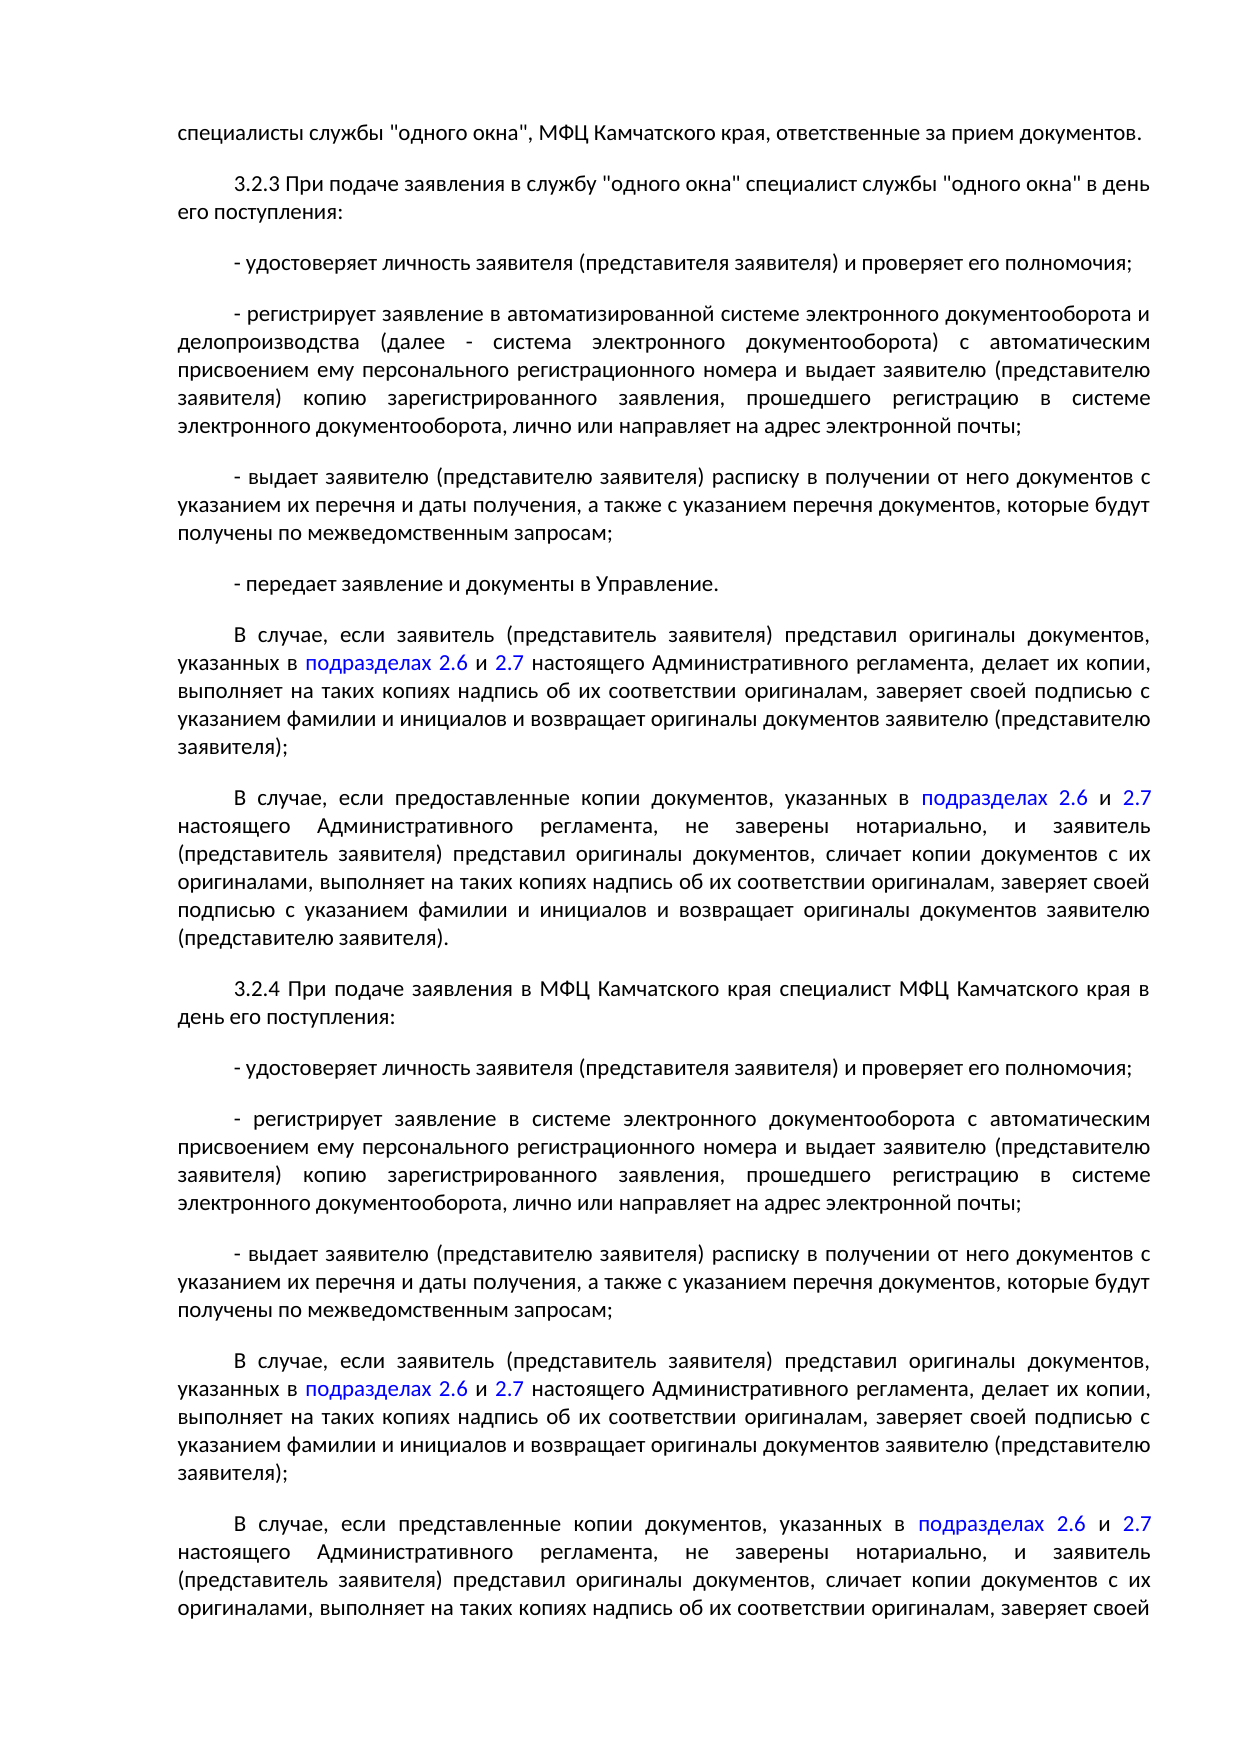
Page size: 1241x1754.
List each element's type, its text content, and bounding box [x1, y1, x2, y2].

text - удостоверяет личность заявителя (представителя заявителя) и проверяет его полномочия; [177, 1053, 1152, 1081]
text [177, 118, 1152, 146]
text В случае, если предоставленные копии документов, указанных в подразделах 2.6 и 2.7 настоящего Административного регламента, не заверены нотариально, и заявитель (представитель заявителя) представил оригиналы документов, сличает копии документов с их оригиналами, выполняет на таких копиях надпись об их соответствии оригиналам, заверяет своей подписью с указанием фамилии и инициалов и возвращает оригиналы документов заявителю (представителю заявителя). [177, 783, 1152, 951]
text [177, 1509, 1152, 1621]
text В случае, если заявитель (представитель заявителя) представил оригиналы документов, указанных в подразделах 2.6 и 2.7 настоящего Административного регламента, делает их копии, выполняет на таких копиях надпись об их соответствии оригиналам, заверяет своей подписью с указанием фамилии и инициалов и возвращает оригиналы документов заявителю (представителю заявителя); [177, 620, 1152, 760]
text - выдает заявителю (представителю заявителя) расписку в получении от него документов с указанием их перечня и даты получения, а также с указанием перечня документов, которые будут получены по межведомственным запросам; [177, 462, 1152, 546]
text - передает заявление и документы в Управление. [177, 569, 1152, 597]
text В случае, если заявитель (представитель заявителя) представил оригиналы документов, указанных в подразделах 2.6 и 2.7 настоящего Административного регламента, делает их копии, выполняет на таких копиях надпись об их соответствии оригиналам, заверяет своей подписью с указанием фамилии и инициалов и возвращает оригиналы документов заявителю (представителю заявителя); [177, 1346, 1152, 1486]
text - удостоверяет личность заявителя (представителя заявителя) и проверяет его полномочия; [177, 248, 1152, 276]
text - выдает заявителю (представителю заявителя) расписку в получении от него документов с указанием их перечня и даты получения, а также с указанием перечня документов, которые будут получены по межведомственным запросам; [177, 1239, 1152, 1323]
text 3.2.4 При подаче заявления в МФЦ Камчатского края специалист МФЦ Камчатского края в день его поступления: [177, 974, 1152, 1030]
text - регистрирует заявление в автоматизированной системе электронного документооборота и делопроизводства (далее - система электронного документооборота) с автоматическим присвоением ему персонального регистрационного номера и выдает заявителю (представителю заявителя) копию зарегистрированного заявления, прошедшего регистрацию в системе электронного документооборота, лично или направляет на адрес электронной почты; [177, 299, 1152, 439]
text 3.2.3 При подаче заявления в службу "одного окна" специалист службы "одного окна" в день его поступления: [177, 169, 1152, 225]
text - регистрирует заявление в системе электронного документооборота с автоматическим присвоением ему персонального регистрационного номера и выдает заявителю (представителю заявителя) копию зарегистрированного заявления, прошедшего регистрацию в системе электронного документооборота, лично или направляет на адрес электронной почты; [177, 1104, 1152, 1216]
